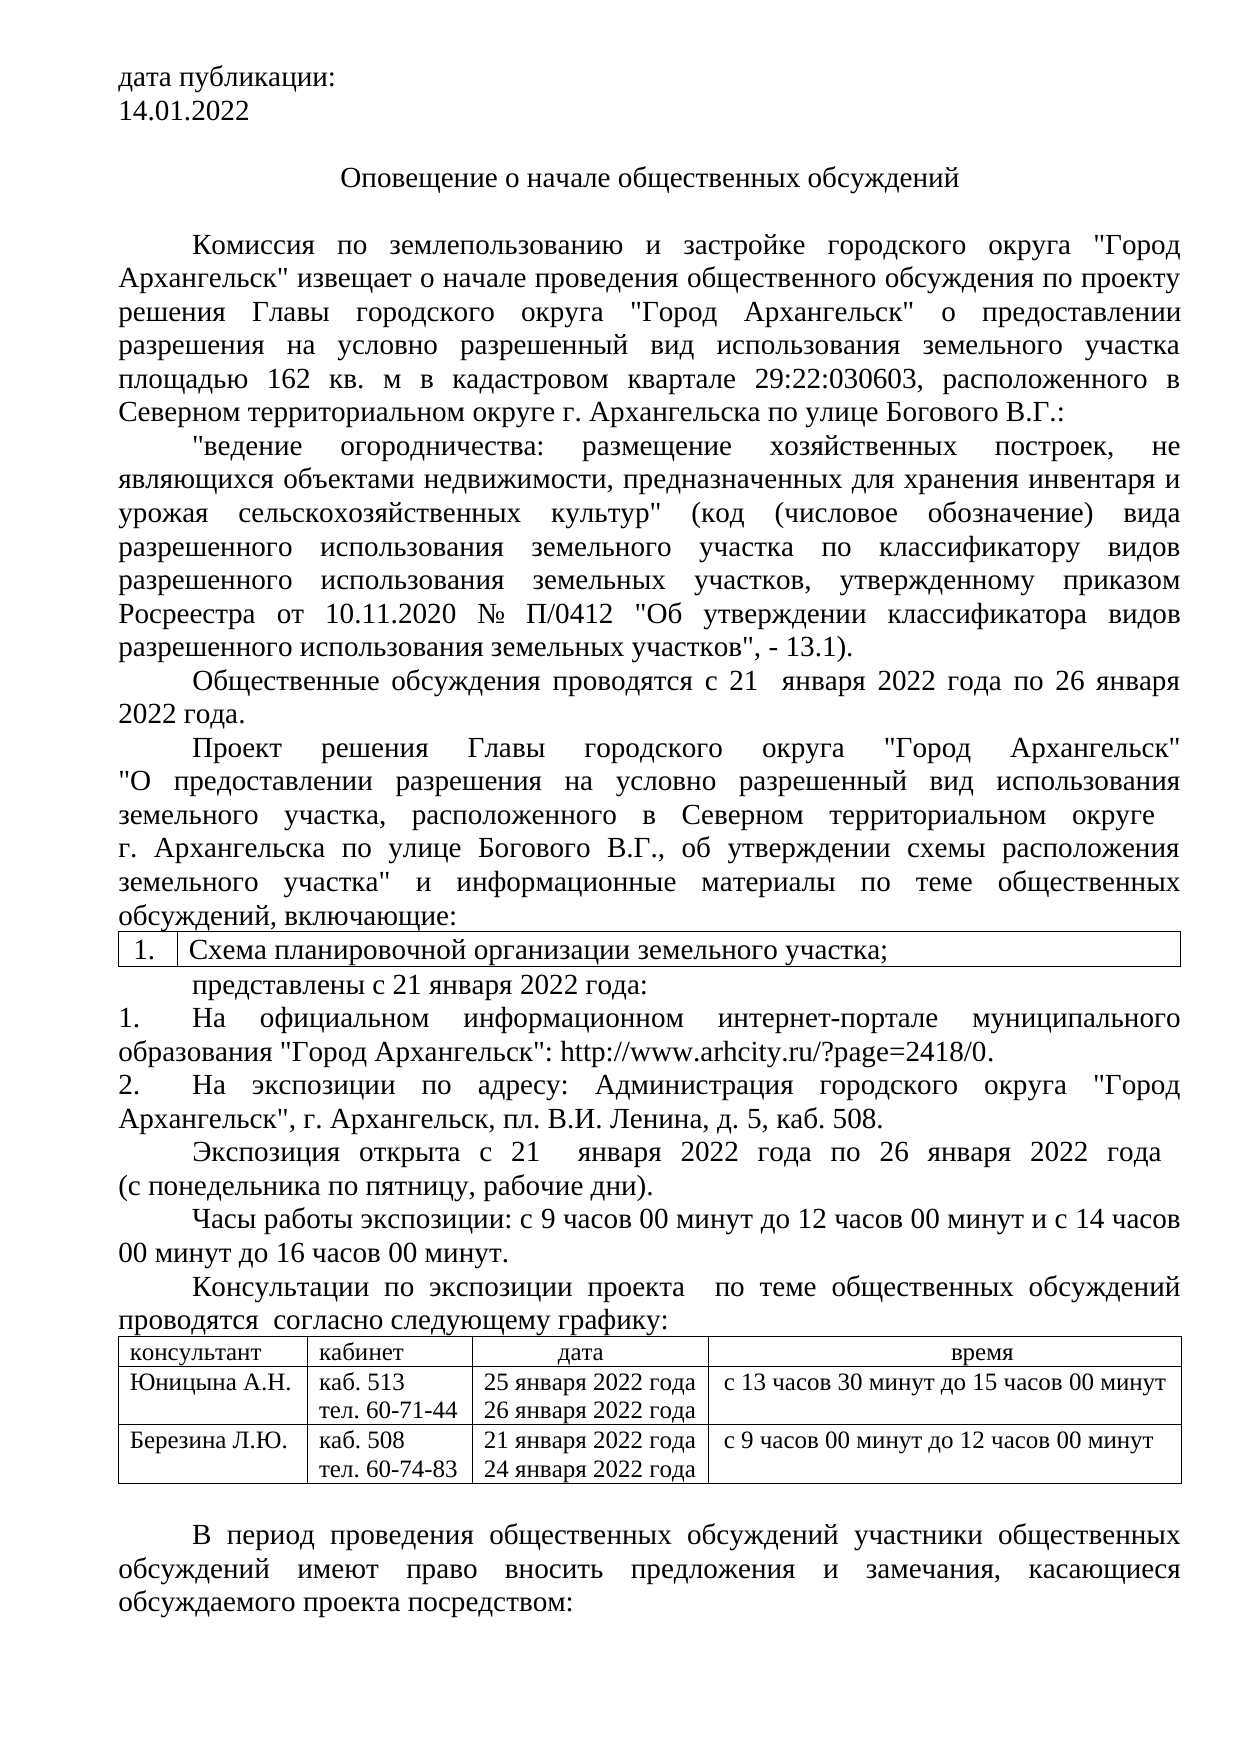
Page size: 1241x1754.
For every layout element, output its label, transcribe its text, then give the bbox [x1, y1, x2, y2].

table_header дата [473, 1337, 708, 1366]
table_cell Березина Л.Ю. [119, 1425, 307, 1483]
table_header 1. [119, 932, 177, 966]
table_header кабинет [308, 1337, 472, 1366]
text 14.01.2022 [118, 93, 1181, 126]
table_cell каб. 508 тел. 60-74-83 [308, 1425, 472, 1483]
table_header консультант [119, 1337, 307, 1366]
table_cell 21 января 2022 года 24 января 2022 года [473, 1425, 708, 1483]
table_cell с 13 часов 30 минут до 15 часов 00 минут [709, 1367, 1181, 1424]
text Оповещение о начале общественных обсуждений [118, 160, 1181, 193]
text В период проведения общественных обсуждений участники общественных обсуждений имеют право вносить предложения и замечания, касающиеся обсуждаемого проекта посредством: [118, 1517, 1181, 1618]
table_cell 25 января 2022 года 26 января 2022 года [473, 1367, 708, 1424]
text 2. На экспозиции по адресу: Администрация городского округа "Город Архангельск", г. Архангельск, пл. В.И. Ленина, д. 5, каб. 508. [118, 1067, 1181, 1134]
text "ведение огородничества: размещение хозяйственных построек, не являющихся объектами недвижимости, предназначенных для хранения инвентаря и урожая сельскохозяйственных культур" (код (числовое обозначение) вида разрешенного использования земельного участка по классификатору видов разрешенного использования земельных участков, утвержденному приказом Росреестра от 10.11.2020 № П/0412 "Об утверждении классификатора видов разрешенного использования земельных участков", - 13.1). [118, 428, 1181, 663]
table_header время [709, 1337, 1181, 1366]
text Консультации по экспозиции проекта по теме общественных обсуждений проводятся согласно следующему графику: [118, 1269, 1181, 1336]
text Проект решения Главы городского округа "Город Архангельск" "О предоставлении разрешения на условно разрешенный вид использования земельного участка, расположенного в Северном территориальном округе г. Архангельска по улице Богового В.Г., об утверждении схемы расположения земельного участка" и информационные материалы по теме общественных обсуждений, включающие: [118, 730, 1181, 931]
table_cell Юницына А.Н. [119, 1367, 307, 1424]
text Комиссия по землепользованию и застройке городского округа "Город Архангельск" извещает о начале проведения общественного обсуждения по проекту решения Главы городского округа "Город Архангельск" о предоставлении разрешения на условно разрешенный вид использования земельного участка площадью 162 кв. м в кадастровом квартале 29:22:030603, расположенного в Северном территориальном округе г. Архангельска по улице Богового В.Г.: [118, 227, 1181, 428]
text дата публикации: [118, 59, 1181, 93]
text Экспозиция открыта с 21 января 2022 года по 26 января 2022 года (с понедельника по пятницу, рабочие дни). [118, 1134, 1181, 1202]
table_cell каб. 513 тел. 60-71-44 [308, 1367, 472, 1424]
text представлены с 21 января 2022 года: [118, 967, 1181, 1000]
text Общественные обсуждения проводятся с 21 января 2022 года по 26 января 2022 года. [118, 663, 1181, 730]
text 1. На официальном информационном интернет-портале муниципального образования "Город Архангельск": http://www.arhcity.ru/?page=2418/0. [118, 1000, 1181, 1067]
text Часы работы экспозиции: с 9 часов 00 минут до 12 часов 00 минут и с 14 часов 00 минут до 16 часов 00 минут. [118, 1202, 1181, 1269]
table_header Схема планировочной организации земельного участка; [178, 932, 1180, 966]
table_cell с 9 часов 00 минут до 12 часов 00 минут [709, 1425, 1181, 1483]
